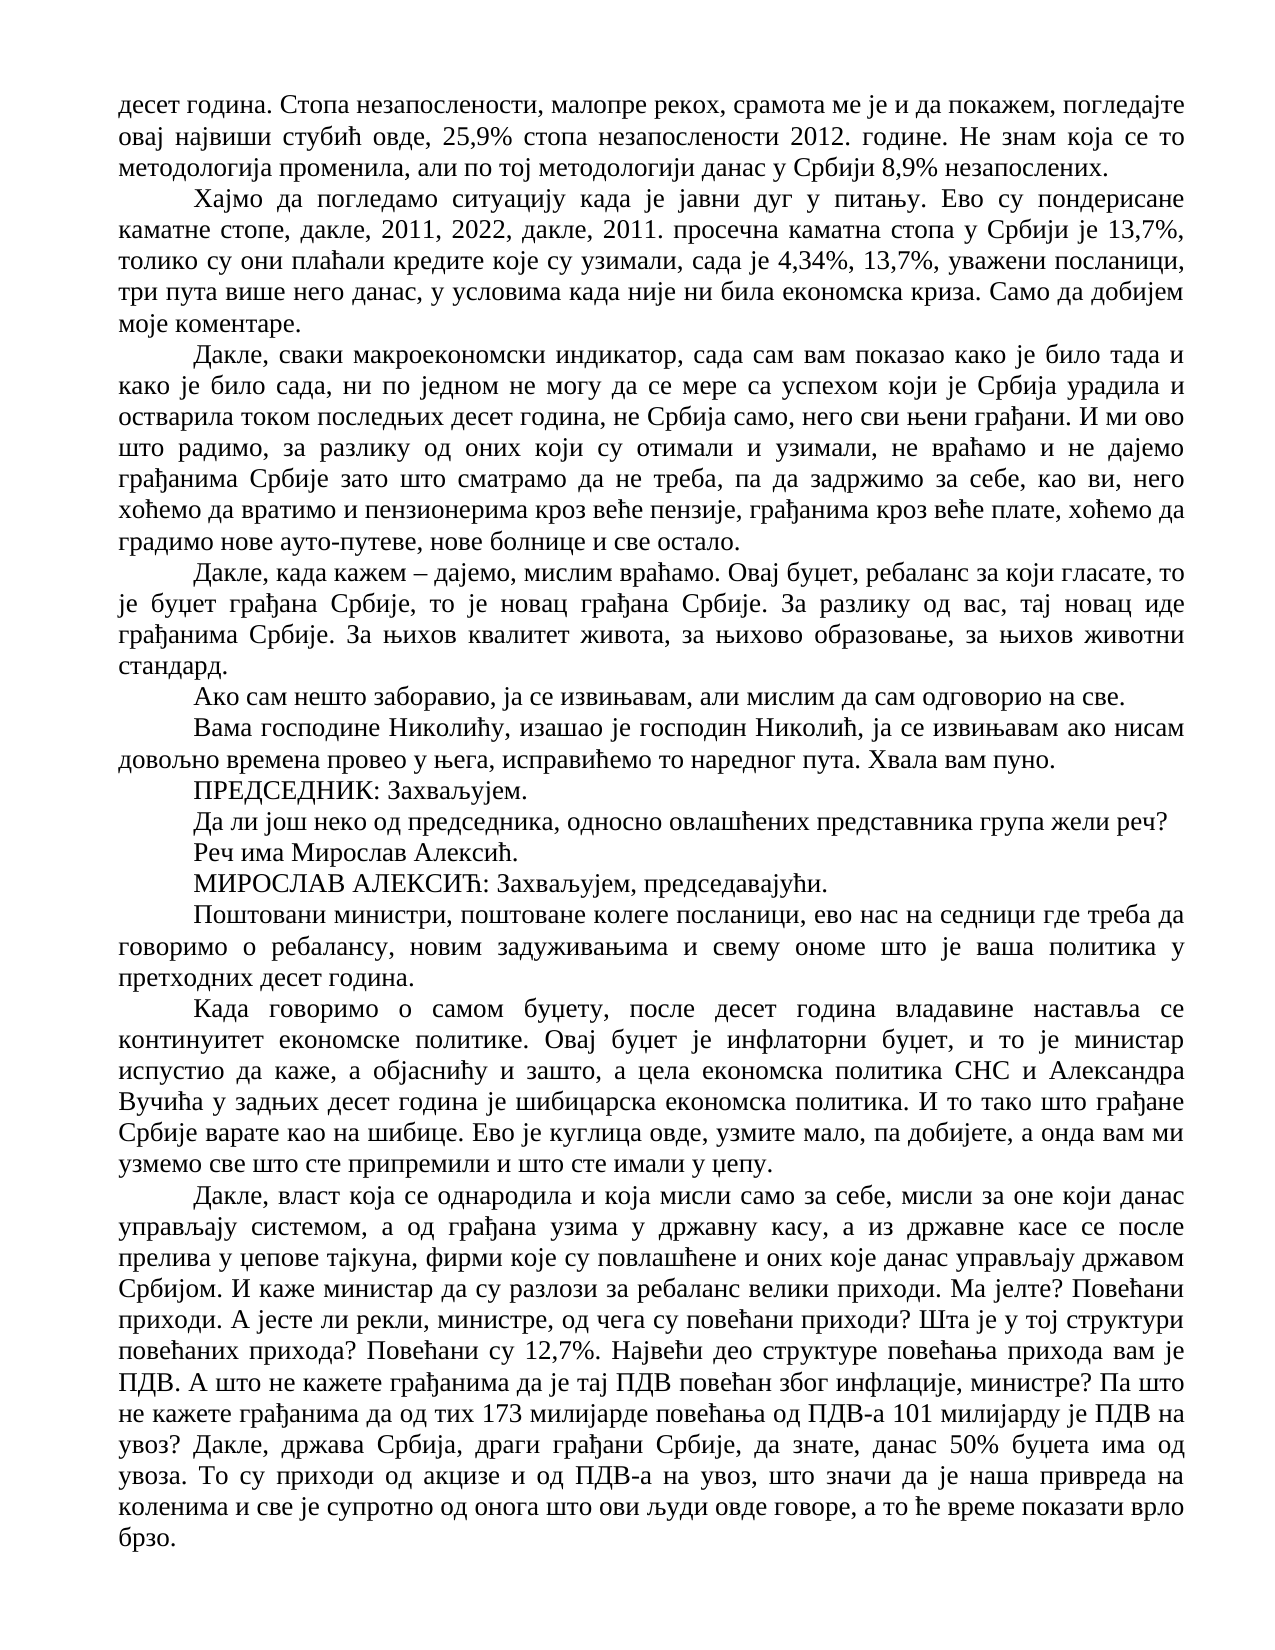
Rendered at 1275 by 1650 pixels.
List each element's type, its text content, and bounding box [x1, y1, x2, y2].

text Хајмо да погледамо ситуацију када је јавни дуг у питању. Ево су пондерисане каматне стопе, дакле, 2011, 2022, дакле, 2011. просечна каматна стопа у Србији је 13,7%, толико су они плаћали кредите које су узимали, сада је 4,34%, 13,7%, уважени посланици, три пута више него данас, у условима када није ни била економска криза. Само да добијем моје коментаре. [118, 182, 1186, 338]
text Реч има Мирослав Алексић. [118, 836, 1186, 867]
text ПРЕДСЕДНИК: Захваљујем. [118, 774, 1186, 805]
text Дакле, власт која се однародила и која мисли само за себе, мисли за оне који данас управљају системом, а од грађана узима у државну касу, а из државне касе се после прелива у џепове тајкуна, фирми које су повлашћене и оних које данас управљају државом Србијом. И каже министар да су разлози за ребаланс велики приходи. Ма јелте? Повећани приходи. А јесте ли рекли, министре, од чега су повећани приходи? Шта је у тој структури повећаних прихода? Повећани су 12,7%. Највећи део структуре повећања прихода вам је ПДВ. А што не кажете грађанима да је тај ПДВ повећан због инфлације, министре? Па што не кажете грађанима да од тих 173 милијарде повећања од ПДВ-а 101 милијарду је ПДВ на увоз? Дакле, држава Србија, драги грађани Србије, да знате, данас 50% буџета има од увоза. То су приходи од акцизе и од ПДВ-а на увоз, што значи да је наша привреда на коленима и све је супротно од онога што ови људи овде говоре, а то ће време показати врло брзо. [118, 1179, 1186, 1552]
text Поштовани министри, поштоване колеге посланици, ево нас на седници где треба да говоримо о ребалансу, новим задуживањима и свему ономе што је ваша политика у претходних десет година. [118, 898, 1186, 992]
text Дакле, сваки макроекономски индикатор, сада сам вам показао како је било тада и како је било сада, ни по једном не могу да се мере са успехом који је Србија урадила и остварила током последњих десет година, не Србија само, него сви њени грађани. И ми ово што радимо, за разлику од оних који су отимали и узимали, не враћамо и не дајемо грађанима Србије зато што сматрамо да не треба, па да задржимо за себе, као ви, него хоћемо да вратимо и пензионерима кроз веће пензије, грађанима кроз веће плате, хоћемо да градимо нове ауто-путеве, нове болнице и све остало. [118, 338, 1186, 556]
text Ако сам нешто заборавио, ја се извињавам, али мислим да сам одговорио на све. [118, 680, 1186, 712]
text Да ли још неко од председника, односно овлашћених представника група жели реч? [118, 805, 1186, 836]
text Вама господине Николићу, изашао је господин Николић, ја се извињавам ако нисам довољно времена провео у њега, исправићемо то наредног пута. Хвала вам пуно. [118, 712, 1186, 774]
text Дакле, када кажем – дајемо, мислим враћамо. Овај буџет, ребаланс за који гласате, то је буџет грађана Србије, то је новац грађана Србије. За разлику од вас, тај новац иде грађанима Србије. За њихов квалитет живота, за њихово образовање, за њихов животни стандард. [118, 556, 1186, 680]
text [118, 89, 1186, 182]
text МИРОСЛАВ АЛЕКСИЋ: Захваљујем, председавајући. [118, 867, 1186, 898]
text Када говоримо о самом буџету, после десет година владавине наставља се континуитет економске политике. Овај буџет је инфлаторни буџет, и то је министар испустио да каже, а објаснићу и зашто, а цела економска политика СНС и Александра Вучића у задњих десет година је шибицарска економска политика. И то тако што грађане Србије варате као на шибице. Ево је куглица овде, узмите мало, па добијете, а онда вам ми узмемо све што сте припремили и што сте имали у џепу. [118, 992, 1186, 1179]
